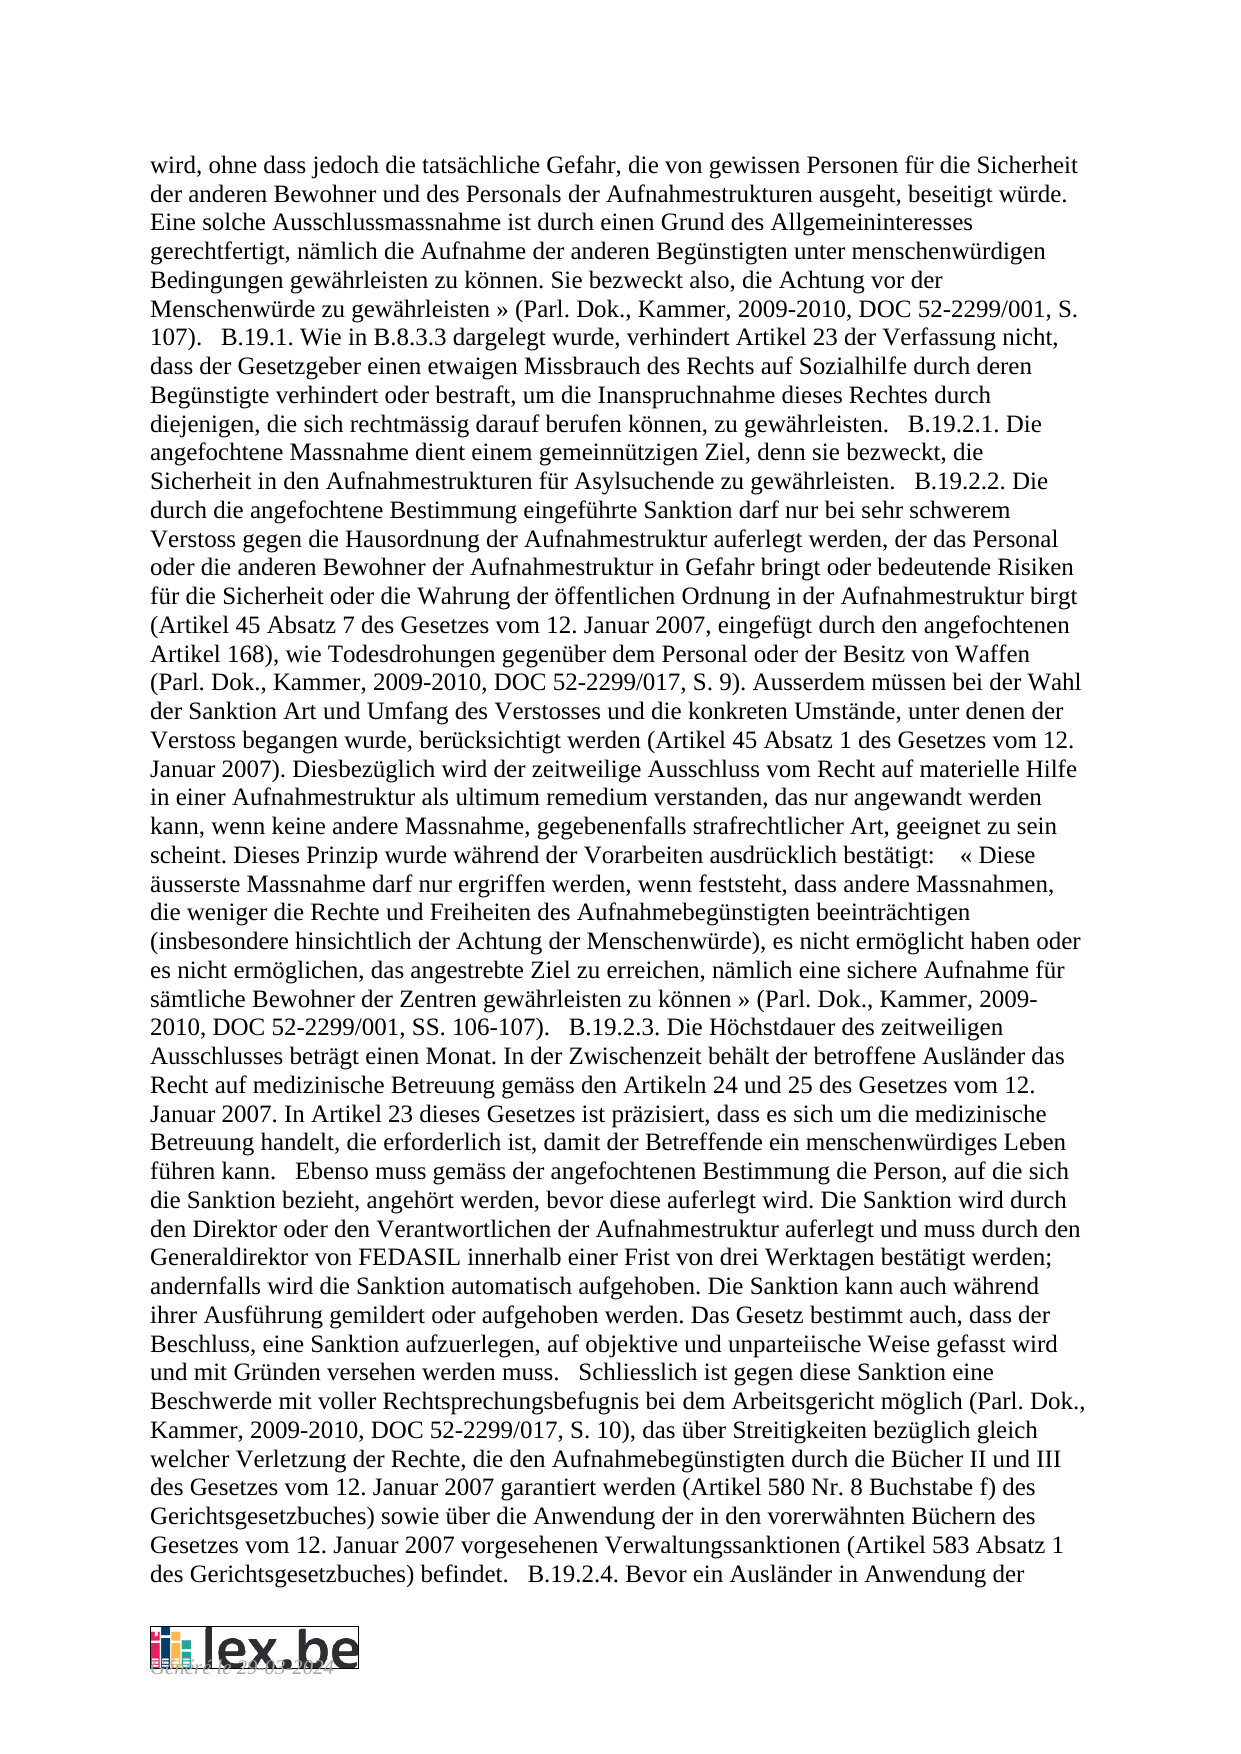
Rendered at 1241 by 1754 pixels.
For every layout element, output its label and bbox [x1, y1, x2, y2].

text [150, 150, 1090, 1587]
picture [151, 1627, 358, 1668]
